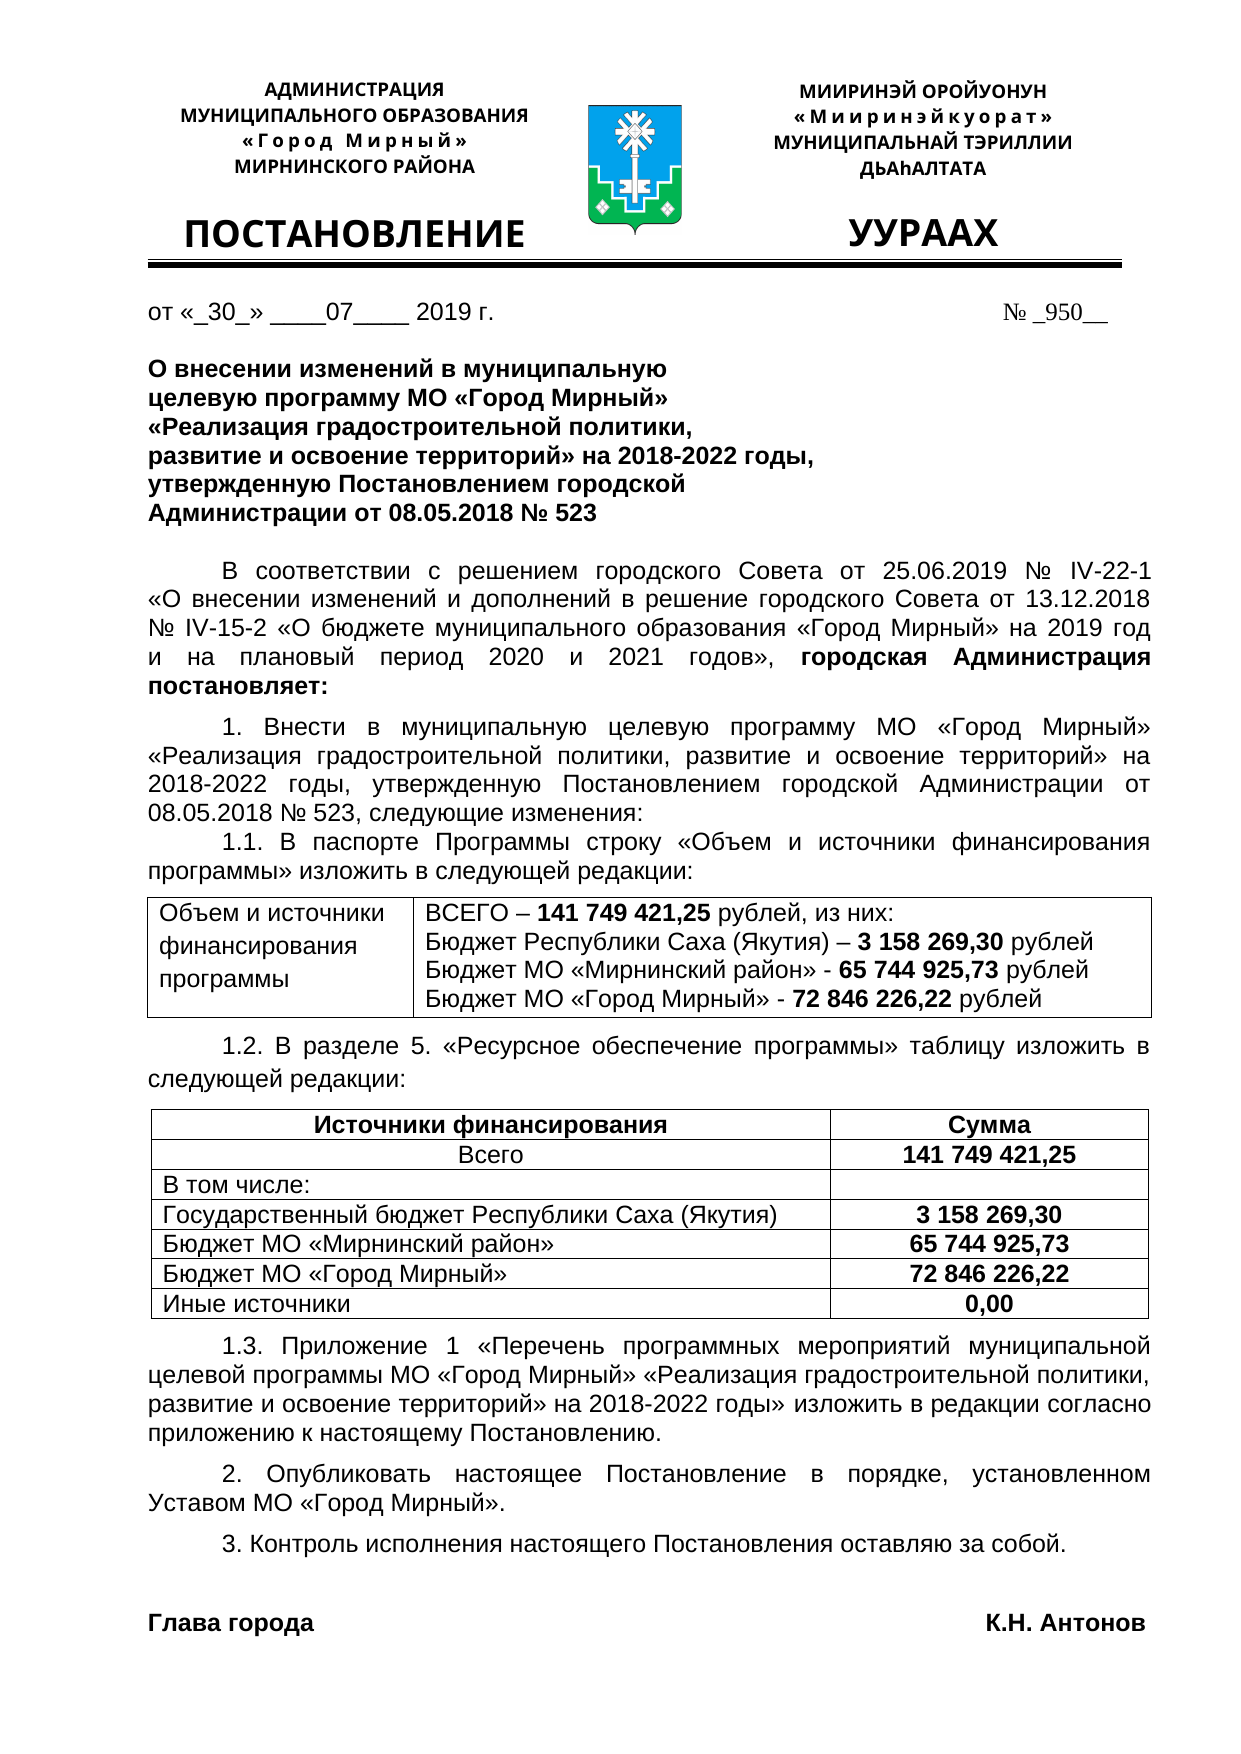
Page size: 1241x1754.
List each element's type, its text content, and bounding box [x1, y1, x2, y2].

table_cell 141 749 421,25 [831, 1140, 1148, 1169]
table_cell Бюджет МО «Мирнинский район» [152, 1230, 830, 1258]
text от «_30_» ____07____ 2019 г. № _950__ [148, 297, 1152, 326]
table_header АДМИНИСТРАЦИЯ МУНИЦИПАЛЬНОГО ОБРАЗОВАНИЯ «Город Мирный» МИРНИНСКОГО РАЙОНА ПОСТАНОВЛЕНИЕ [148, 77, 561, 259]
table_header ВСЕГО – 141 749 421,25 рублей, из них: Бюджет Республики Саха (Якутия) – 3 158 269,30 рублей Бюджет МО «Мирнинский район» - 65 744 925,73 рублей Бюджет МО «Город Мирный» - 72 846 226,22 рублей [414, 898, 1151, 1017]
table_cell 3 158 269,30 [831, 1200, 1148, 1228]
text 1.2. В разделе 5. «Ресурсное обеспечение программы» таблицу изложить в следующей редакции: [148, 1031, 1152, 1092]
table_cell 65 744 925,73 [831, 1230, 1148, 1258]
text «Реализация градостроительной политики, [148, 412, 1152, 441]
table_header МИИРИНЭЙ ОРОЙУОНУН «Мииринэйкуорат» МУНИЦИПАЛЬНАЙ ТЭРИЛЛИИ ДЬАhАЛТАТА УУРААХ [709, 77, 1122, 259]
table_header Источники финансирования [152, 1110, 830, 1139]
table_cell Бюджет МО «Город Мирный» [152, 1259, 830, 1288]
table_cell [831, 1170, 1148, 1199]
table_cell Всего [152, 1140, 830, 1169]
text утвержденную Постановлением городской [148, 469, 1152, 498]
text 1.1. В паспорте Программы строку «Объем и источники финансирования программы» изложить в следующей редакции: [148, 827, 1152, 884]
table_cell 0,00 [831, 1289, 1148, 1318]
text целевую программу МО «Город Мирный» [148, 383, 1152, 412]
text Глава города К.Н. Антонов [148, 1608, 1152, 1636]
table_cell Государственный бюджет Республики Саха (Якутия) [152, 1200, 830, 1228]
picture [588, 166, 682, 235]
text 1. Внести в муниципальную целевую программу МО «Город Мирный» «Реализация градостроительной политики, развитие и освоение территорий» на 2018-2022 годы, утвержденную Постановлением городской Администрации от 08.05.2018 № 523, следующие изменения: [148, 712, 1152, 827]
text О внесении изменений в муниципальную [148, 354, 1152, 383]
text развитие и освоение территорий» на 2018-2022 годы, [148, 441, 1152, 469]
text В соответствии с решением городского Совета от 25.06.2019 № IV-22-1 «О внесении изменений и дополнений в решение городского Совета от 13.12.2018 № IV-15-2 «О бюджете муниципального образования «Город Мирный» на 2019 год и на плановый период 2020 и 2021 годов», городская Администрация постановляет: [148, 556, 1152, 699]
table_header [561, 77, 709, 259]
table_header Объем и источники финансирования программы [148, 898, 413, 1017]
text 3. Контроль исполнения настоящего Постановления оставляю за собой. [148, 1529, 1152, 1558]
text 1.3. Приложение 1 «Перечень программных мероприятий муниципальной целевой программы МО «Город Мирный» «Реализация градостроительной политики, развитие и освоение территорий» на 2018-2022 годы» изложить в редакции согласно приложению к настоящему Постановлению. [148, 1331, 1152, 1446]
table_header Сумма [831, 1110, 1148, 1139]
text Администрации от 08.05.2018 № 523 [148, 498, 1152, 527]
table_cell 72 846 226,22 [831, 1259, 1148, 1288]
table_cell В том числе: [152, 1170, 830, 1199]
picture [616, 111, 654, 203]
text 2. Опубликовать настоящее Постановление в порядке, установленном Уставом МО «Город Мирный». [148, 1459, 1152, 1516]
table_cell Иные источники [152, 1289, 830, 1318]
